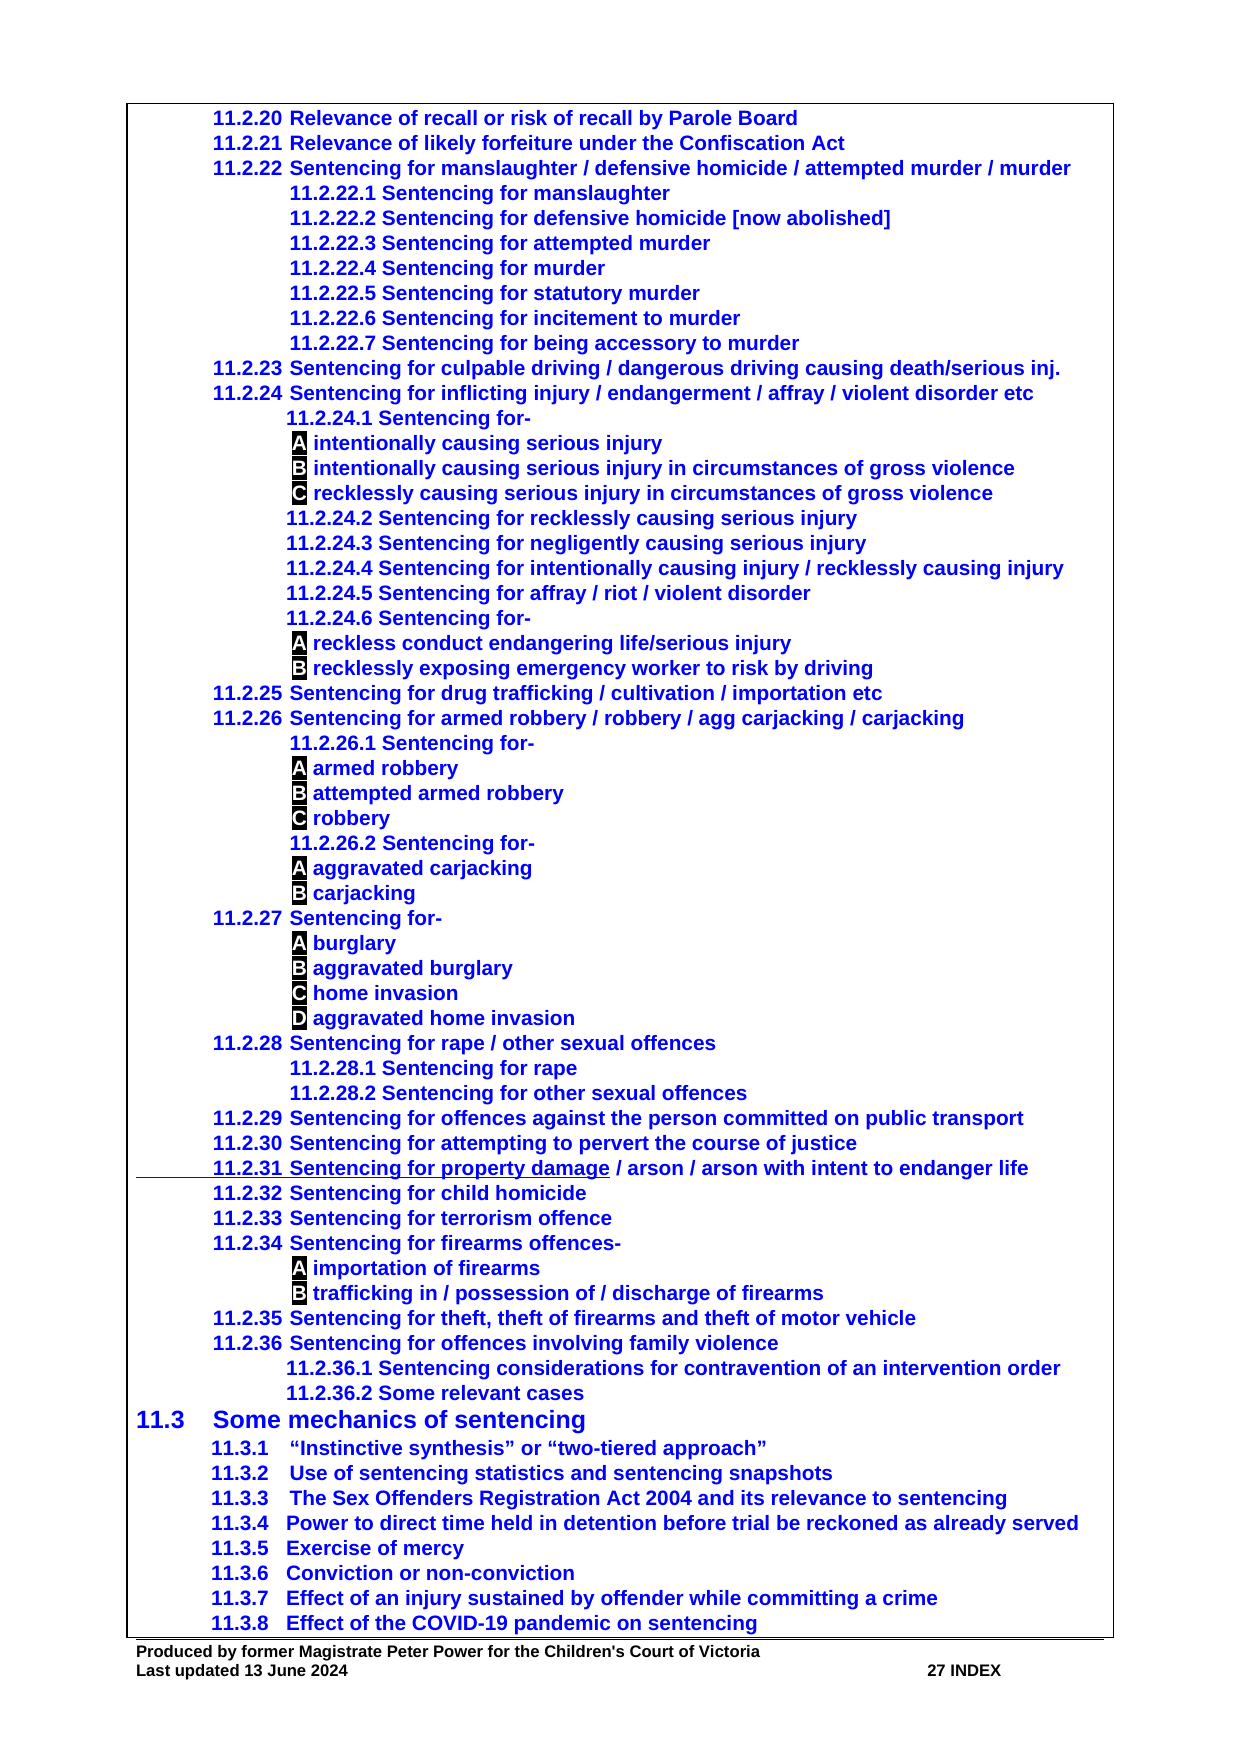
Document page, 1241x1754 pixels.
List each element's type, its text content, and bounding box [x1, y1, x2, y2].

text 11.2.26 Sentencing for armed robbery / robbery / agg carjacking / carjacking [128, 703, 1113, 728]
text A armed robbery [128, 753, 1113, 778]
text 11.2.36 Sentencing for offences involving family violence [128, 1328, 1113, 1353]
text 11.2.32 Sentencing for child homicide [128, 1178, 1113, 1203]
text B attempted armed robbery [128, 778, 1113, 803]
text 11.2.22 Sentencing for manslaughter / defensive homicide / attempted murder / murder [128, 153, 1113, 178]
text A aggravated carjacking [128, 853, 1113, 878]
text 11.2.22.7 Sentencing for being accessory to murder [128, 328, 1113, 353]
text 11.2.28 Sentencing for rape / other sexual offences [128, 1028, 1113, 1053]
text 11.2.21 Relevance of likely forfeiture under the Confiscation Act [128, 128, 1113, 153]
text 11.2.22.4 Sentencing for murder [128, 253, 1113, 278]
text 11.3.3 The Sex Offenders Registration Act 2004 and its relevance to sentencing [128, 1482, 1113, 1507]
text 11.2.28.1 Sentencing for rape [128, 1053, 1113, 1078]
text B trafficking in / possession of / discharge of firearms [128, 1278, 1113, 1303]
text 11.2.28.2 Sentencing for other sexual offences [128, 1078, 1113, 1103]
text 11.2.26.1 Sentencing for- [128, 728, 1113, 753]
text 11.3.6 Conviction or non-conviction [128, 1557, 1113, 1582]
text 11.2.36.2 Some relevant cases [128, 1378, 1113, 1405]
text 11.3.1 “Instinctive synthesis” or “two-tiered approach” [128, 1432, 1113, 1457]
text 11.2.26.2 Sentencing for- [128, 828, 1113, 853]
text 11.2.36.1 Sentencing considerations for contravention of an intervention order [128, 1353, 1113, 1378]
text 11.3.8 Effect of the COVID-19 pandemic on sentencing [128, 1607, 1113, 1637]
text 11.3 Some mechanics of sentencing [136, 1405, 1104, 1432]
text 11.2.22.6 Sentencing for incitement to murder [128, 303, 1113, 328]
text B recklessly exposing emergency worker to risk by driving [128, 653, 1113, 678]
text 11.3.4 Power to direct time held in detention before trial be reckoned as already served [128, 1507, 1113, 1532]
text 11.2.24.3 Sentencing for negligently causing serious injury [128, 528, 1113, 553]
text 11.2.24.1 Sentencing for- [128, 403, 1113, 428]
text A intentionally causing serious injury [128, 428, 1113, 453]
text 11.2.22.1 Sentencing for manslaughter [128, 178, 1113, 203]
text C home invasion [128, 978, 1113, 1003]
text 11.2.30 Sentencing for attempting to pervert the course of justice [128, 1128, 1113, 1153]
text 11.2.22.2 Sentencing for defensive homicide [now abolished] [128, 203, 1113, 228]
text 11.2.27 Sentencing for- [128, 903, 1113, 928]
text 11.2.24.6 Sentencing for- [128, 603, 1113, 628]
text 11.3.2 Use of sentencing statistics and sentencing snapshots [128, 1457, 1113, 1482]
text D aggravated home invasion [128, 1003, 1113, 1028]
text A reckless conduct endangering life/serious injury [128, 628, 1113, 653]
text 11.2.22.3 Sentencing for attempted murder [128, 228, 1113, 253]
text 11.2.22.5 Sentencing for statutory murder [128, 278, 1113, 303]
text 11.2.33 Sentencing for terrorism offence [128, 1203, 1113, 1228]
text 11.3.5 Exercise of mercy [128, 1532, 1113, 1557]
text 11.2.31 Sentencing for property damage / arson / arson with intent to endanger life [128, 1153, 1113, 1178]
text 11.2.23 Sentencing for culpable driving / dangerous driving causing death/serious inj. [128, 353, 1113, 378]
text A burglary [128, 928, 1113, 953]
text 11.3.7 Effect of an injury sustained by offender while committing a crime [128, 1582, 1113, 1607]
text 11.2.29 Sentencing for offences against the person committed on public transport [128, 1103, 1113, 1128]
text B carjacking [128, 878, 1113, 903]
text 11.2.25 Sentencing for drug trafficking / cultivation / importation etc [128, 678, 1113, 703]
text 11.2.34 Sentencing for firearms offences- [128, 1228, 1113, 1253]
text C recklessly causing serious injury in circumstances of gross violence [128, 478, 1113, 503]
text 11.2.24 Sentencing for inflicting injury / endangerment / affray / violent disorder etc [128, 378, 1113, 403]
text B aggravated burglary [128, 953, 1113, 978]
text 11.2.24.4 Sentencing for intentionally causing injury / recklessly causing injury [128, 553, 1113, 578]
text 11.2.24.2 Sentencing for recklessly causing serious injury [128, 503, 1113, 528]
text B intentionally causing serious injury in circumstances of gross violence [128, 453, 1113, 478]
text C robbery [128, 803, 1113, 828]
text A importation of firearms [128, 1253, 1113, 1278]
text 11.2.35 Sentencing for theft, theft of firearms and theft of motor vehicle [128, 1303, 1113, 1328]
text 11.2.20 Relevance of recall or risk of recall by Parole Board [128, 104, 1113, 128]
text 11.2.24.5 Sentencing for affray / riot / violent disorder [128, 578, 1113, 603]
